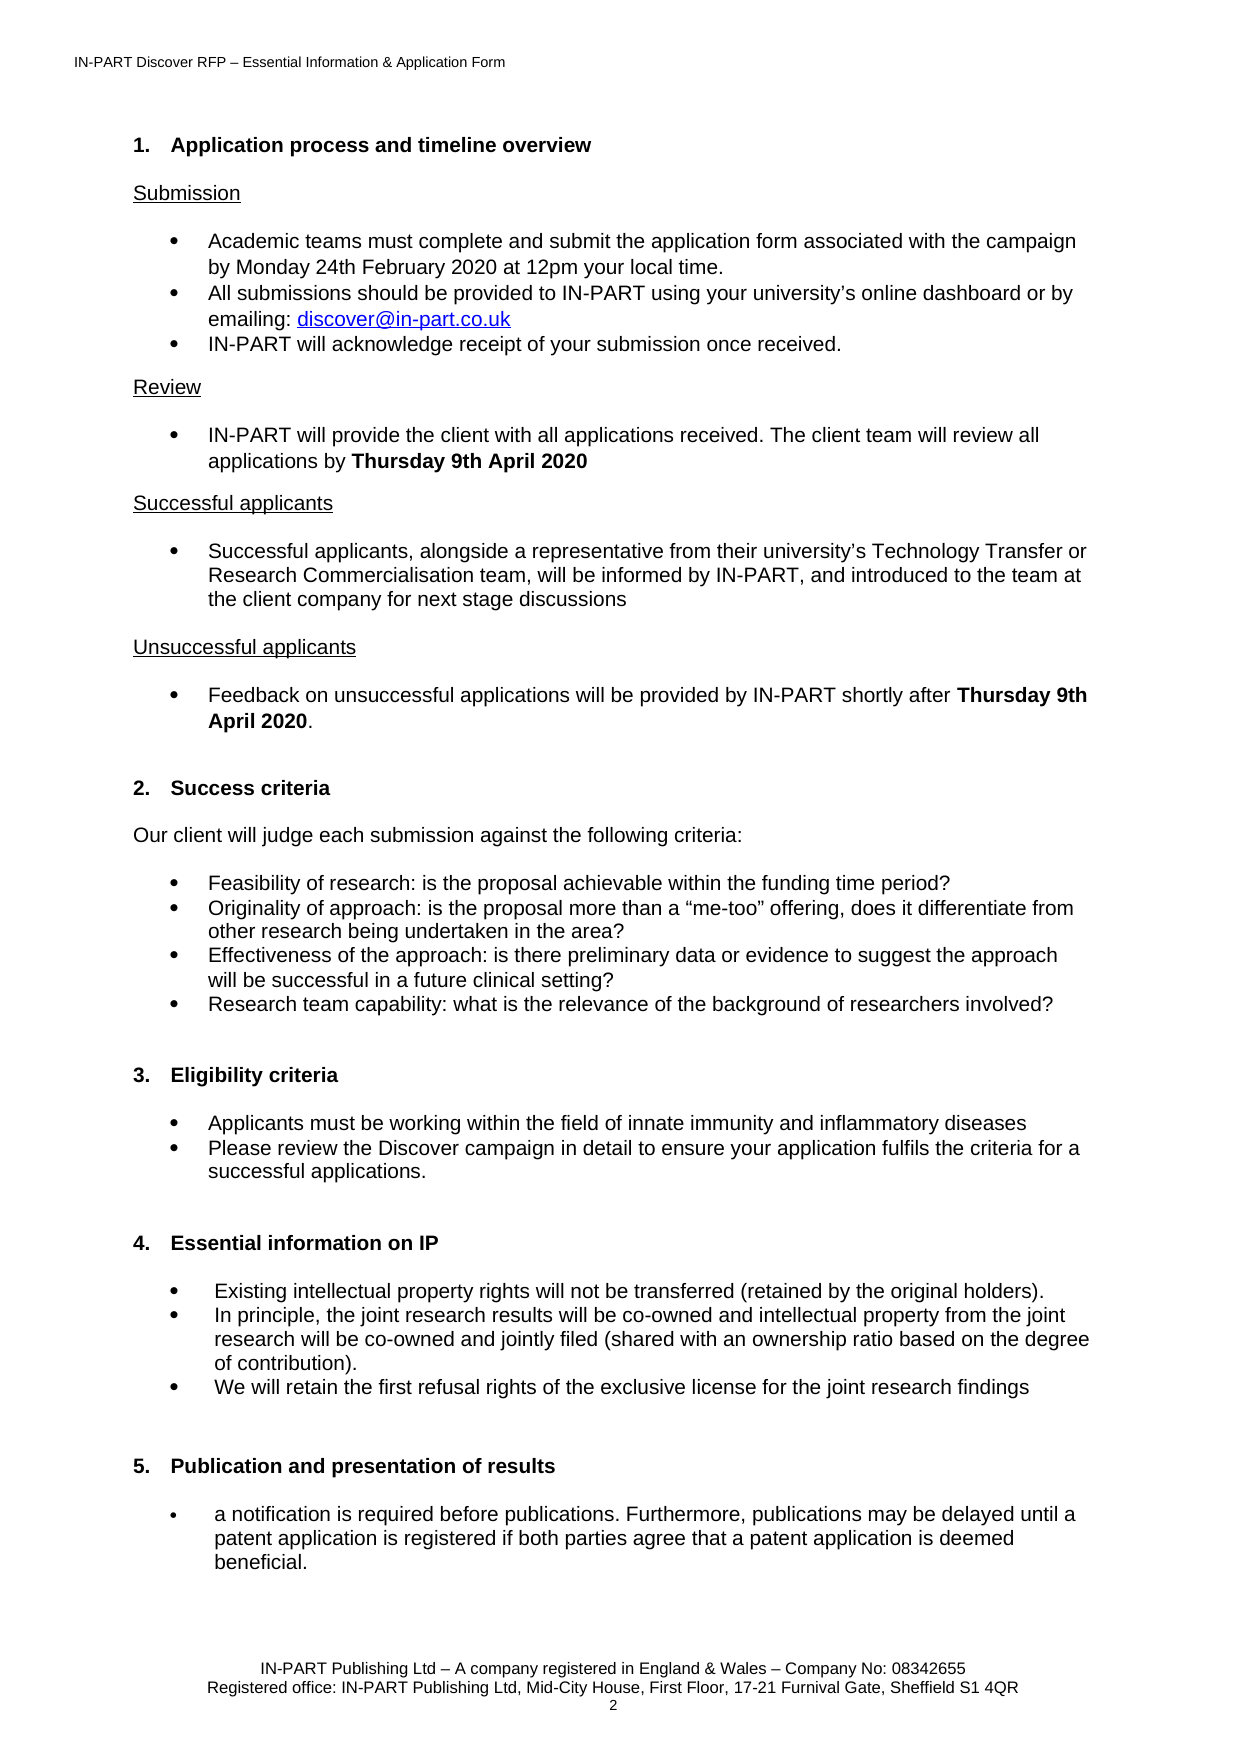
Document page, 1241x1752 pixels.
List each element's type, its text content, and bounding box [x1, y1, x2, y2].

list Application process and timeline overview [133, 133, 1093, 157]
list Feedback on unsuccessful applications will be provided by IN-PART shortly after Thursday 9th April 2020. [170, 683, 1093, 733]
list Research team capability: what is the relevance of the background of researchers involved? [170, 991, 1093, 1015]
list Academic teams must complete and submit the application form associated with the campaign by Monday 24th February 2020 at 12pm your local time. [170, 229, 1093, 279]
text Unsuccessful applicants [133, 635, 1093, 659]
list All submissions should be provided to IN-PART using your university’s online dashboard or by emailing: discover@in-part.co.uk [170, 281, 1093, 330]
list a notification is required before publications. Furthermore, publications may be delayed until a patent application is registered if both parties agree that a patent application is deemed beneficial. [170, 1502, 1093, 1573]
list Originality of approach: is the proposal more than a “me-too” offering, does it differentiate from other research being undertaken in the area? [170, 895, 1093, 943]
list IN-PART will provide the client with all applications received. The client team will review all applications by Thursday 9th April 2020 [170, 423, 1093, 473]
text Review [133, 375, 1093, 399]
list Publication and presentation of results [133, 1454, 1093, 1478]
list Eligibility criteria [133, 1063, 1093, 1087]
list Effectiveness of the approach: is there preliminary data or evidence to suggest the approach will be successful in a future clinical setting? [170, 943, 1093, 991]
list Successful applicants, alongside a representative from their university’s Technology Transfer or Research Commercialisation team, will be informed by IN-PART, and introduced to the team at the client company for next stage discussions [170, 539, 1093, 611]
list We will retain the first refusal rights of the exclusive license for the joint research findings [170, 1375, 1093, 1399]
list In principle, the joint research results will be co-owned and intellectual property from the joint research will be co-owned and jointly filed (shared with an ownership ratio based on the degree of contribution). [170, 1303, 1093, 1375]
list Feasibility of research: is the proposal achievable within the funding time period? [170, 871, 1093, 895]
list Success criteria [133, 775, 1093, 799]
list IN-PART will acknowledge receipt of your submission once received. [170, 332, 1093, 356]
text Submission [133, 181, 1093, 205]
list Applicants must be working within the field of innate immunity and inflammatory diseases [170, 1111, 1093, 1135]
list Please review the Discover campaign in detail to ensure your application fulfils the criteria for a successful applications. [170, 1135, 1093, 1183]
list Essential information on IP [133, 1231, 1093, 1255]
list Existing intellectual property rights will not be transferred (retained by the original holders). [170, 1279, 1093, 1303]
text Our client will judge each submission against the following criteria: [133, 823, 1093, 847]
text Successful applicants [133, 491, 1093, 515]
